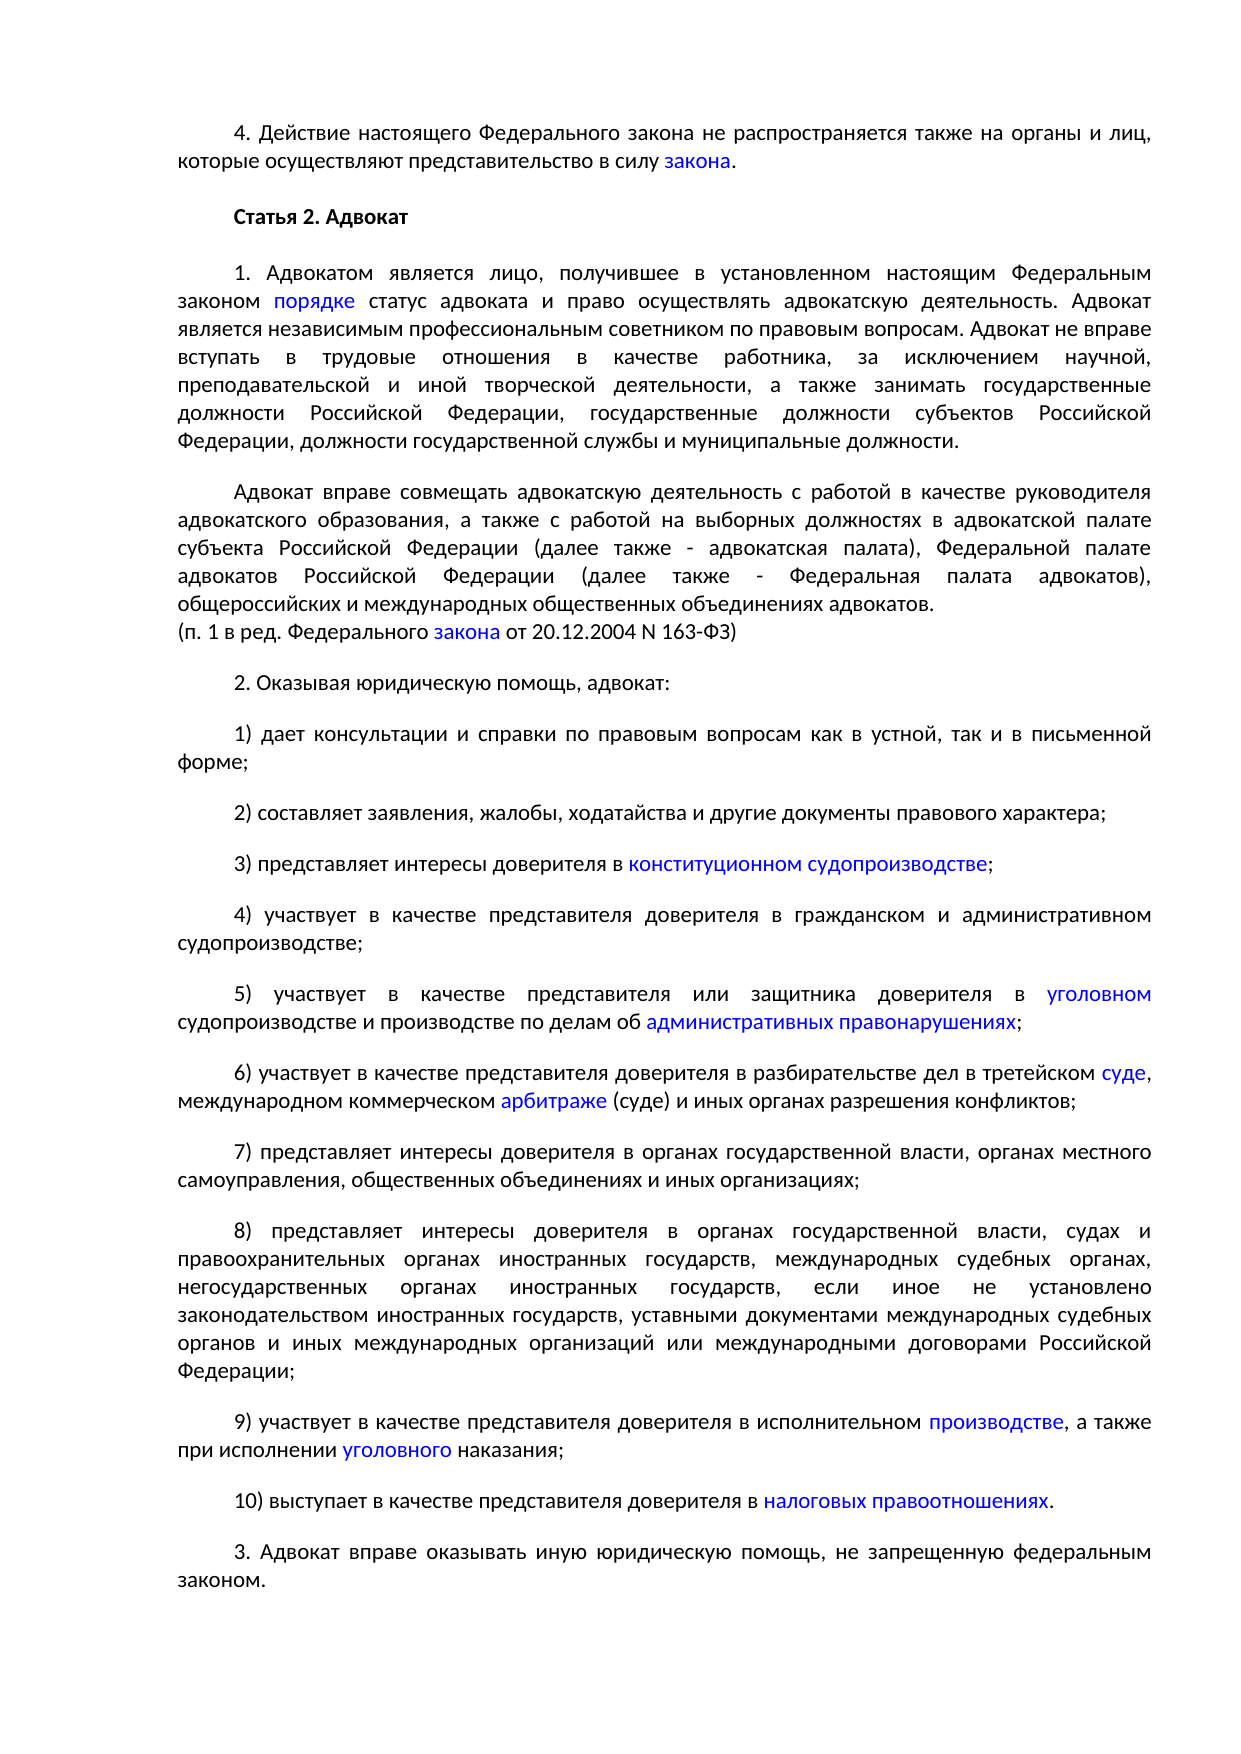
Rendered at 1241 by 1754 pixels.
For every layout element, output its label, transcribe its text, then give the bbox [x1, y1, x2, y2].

text 1) дает консультации и справки по правовым вопросам как в устной, так и в письменной форме; [177, 719, 1152, 775]
text 10) выступает в качестве представителя доверителя в налоговых правоотношениях. [177, 1486, 1152, 1514]
text 7) представляет интересы доверителя в органах государственной власти, органах местного самоуправления, общественных объединениях и иных организациях; [177, 1137, 1152, 1193]
text 9) участвует в качестве представителя доверителя в исполнительном производстве, а также при исполнении уголовного наказания; [177, 1407, 1152, 1463]
text 3. Адвокат вправе оказывать иную юридическую помощь, не запрещенную федеральным законом. [177, 1537, 1152, 1593]
text 5) участвует в качестве представителя или защитника доверителя в уголовном судопроизводстве и производстве по делам об административных правонарушениях; [177, 979, 1152, 1035]
title Статья 2. Адвокат [177, 202, 1152, 230]
text 6) участвует в качестве представителя доверителя в разбирательстве дел в третейском суде, международном коммерческом арбитраже (суде) и иных органах разрешения конфликтов; [177, 1058, 1152, 1114]
text 2. Оказывая юридическую помощь, адвокат: [177, 668, 1152, 696]
text 2) составляет заявления, жалобы, ходатайства и другие документы правового характера; [177, 798, 1152, 826]
text 4. Действие настоящего Федерального закона не распространяется также на органы и лиц, которые осуществляют представительство в силу закона. [177, 118, 1152, 174]
text 3) представляет интересы доверителя в конституционном судопроизводстве; [177, 849, 1152, 877]
text 1. Адвокатом является лицо, получившее в установленном настоящим Федеральным законом порядке статус адвоката и право осуществлять адвокатскую деятельность. Адвокат является независимым профессиональным советником по правовым вопросам. Адвокат не вправе вступать в трудовые отношения в качестве работника, за исключением научной, преподавательской и иной творческой деятельности, а также занимать государственные должности Российской Федерации, государственные должности субъектов Российской Федерации, должности государственной службы и муниципальные должности. [177, 258, 1152, 454]
text 8) представляет интересы доверителя в органах государственной власти, судах и правоохранительных органах иностранных государств, международных судебных органах, негосударственных органах иностранных государств, если иное не установлено законодательством иностранных государств, уставными документами международных судебных органов и иных международных организаций или международными договорами Российской Федерации; [177, 1216, 1152, 1384]
text Адвокат вправе совмещать адвокатскую деятельность с работой в качестве руководителя адвокатского образования, а также с работой на выборных должностях в адвокатской палате субъекта Российской Федерации (далее также - адвокатская палата), Федеральной палате адвокатов Российской Федерации (далее также - Федеральная палата адвокатов), общероссийских и международных общественных объединениях адвокатов. [177, 477, 1152, 617]
text 4) участвует в качестве представителя доверителя в гражданском и административном судопроизводстве; [177, 900, 1152, 956]
text (п. 1 в ред. Федерального закона от 20.12.2004 N 163-ФЗ) [177, 617, 1152, 645]
